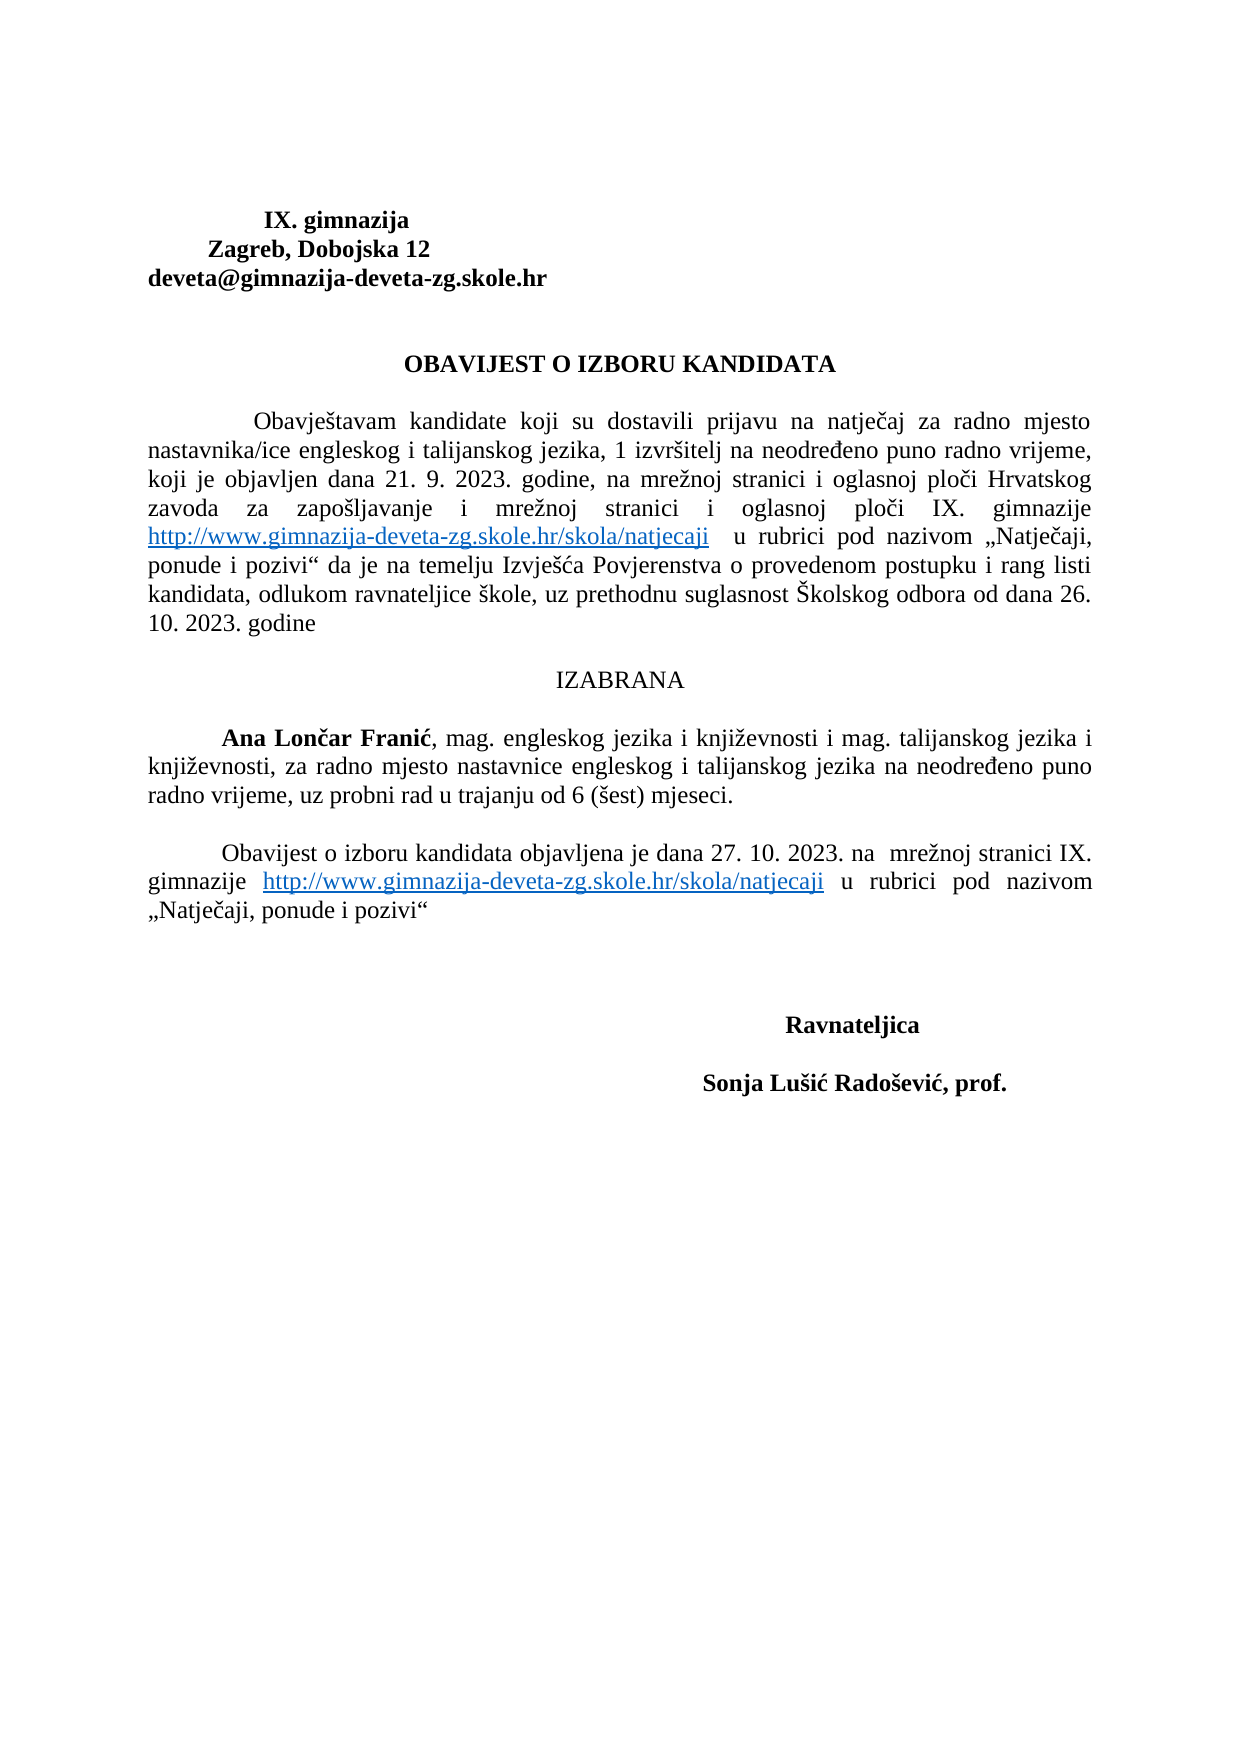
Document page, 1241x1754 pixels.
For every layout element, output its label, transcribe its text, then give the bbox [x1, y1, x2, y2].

text OBAVIJEST O IZBORU KANDIDATA [148, 349, 1093, 378]
text IZABRANA [148, 665, 1093, 694]
text Obavještavam kandidate koji su dostavili prijavu na natječaj za radno mjesto nastavnika/ice engleskog i talijanskog jezika, 1 izvršitelj na neodređeno puno radno vrijeme, koji je objavljen dana 21. 9. 2023. godine, na mrežnoj stranici i oglasnoj ploči Hrvatskog zavoda za zapošljavanje i mrežnoj stranici i oglasnoj ploči IX. gimnazije http://www.gimnazija-deveta-zg.skole.hr/skola/natjecaji u rubrici pod nazivom „Natječaji, ponude i pozivi“ da je na temelju Izvješća Povjerenstva o provedenom postupku i rang listi kandidata, odlukom ravnateljice škole, uz prethodnu suglasnost Školskog odbora od dana 26. 10. 2023. godine [148, 406, 1093, 636]
text Ravnateljica [148, 1010, 1093, 1039]
text IX. gimnazija [88, 205, 692, 234]
text Ana Lončar Franić, mag. engleskog jezika i književnosti i mag. talijanskog jezika i književnosti, za radno mjesto nastavnice engleskog i talijanskog jezika na neodređeno puno radno vrijeme, uz probni rad u trajanju od 6 (šest) mjeseci. [148, 723, 1093, 809]
text deveta@gimnazija-deveta-zg.skole.hr [148, 263, 1093, 291]
text Obavijest o izboru kandidata objavljena je dana 27. 10. 2023. na mrežnoj stranici IX. gimnazije http://www.gimnazija-deveta-zg.skole.hr/skola/natjecaji u rubrici pod nazivom „Natječaji, ponude i pozivi“ [148, 838, 1093, 924]
text Zagreb, Dobojska 12 [88, 234, 692, 263]
text Sonja Lušić Radošević, prof. [148, 1068, 1093, 1096]
